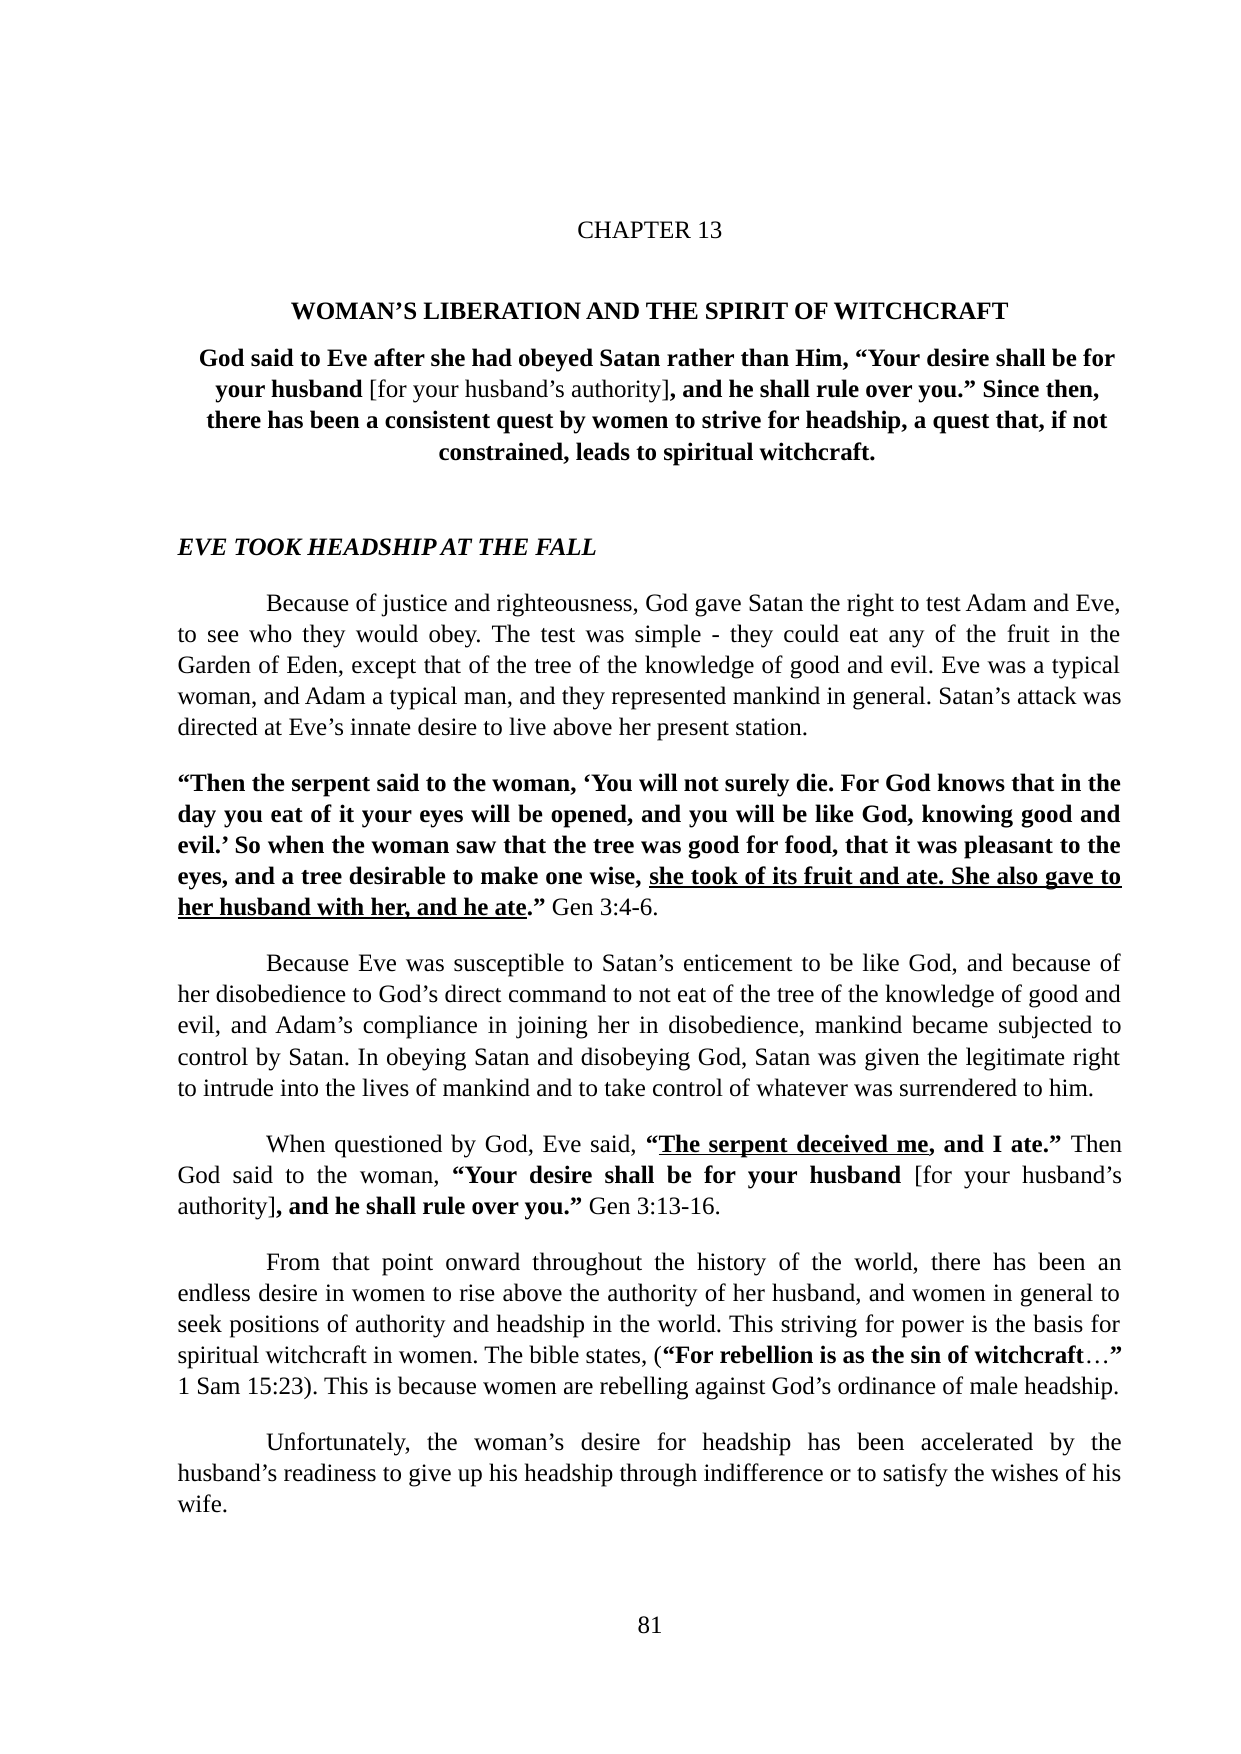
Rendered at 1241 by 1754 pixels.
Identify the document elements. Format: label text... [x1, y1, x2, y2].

text Because of justice and righteousness, God gave Satan the right to test Adam and Eve, to see who they would obey. The test was simple - they could eat any of the fruit in the Garden of Eden, except that of the tree of the knowledge of good and evil. Eve was a typical woman, and Adam a typical man, and they represented mankind in general. Satan’s attack was directed at Eve’s innate desire to live above her present station. [177, 588, 1122, 741]
text “Then the serpent said to the woman, ‘You will not surely die. For God knows that in the day you eat of it your eyes will be opened, and you will be like God, knowing good and evil.’ So when the woman saw that the tree was good for food, that it was pleasant to the eyes, and a tree desirable to make one wise, she took of its fruit and ate. She also gave to her husband with her, and he ate.” Gen 3:4-6. [177, 768, 1122, 921]
text CHAPTER 13 [177, 215, 1122, 243]
text WOMAN’S LIBERATION AND THE SPIRIT OF WITCHCRAFT [177, 296, 1122, 324]
text Unfortunately, the woman’s desire for headship has been accelerated by the husband’s readiness to give up his headship through indifference or to satisfy the wishes of his wife. [177, 1427, 1122, 1518]
text God said to Eve after she had obeyed Satan rather than Him, “Your desire shall be for your husband [for your husband’s authority], and he shall rule over you.” Since then, there has been a consistent quest by women to strive for headship, a quest that, if not constrained, leads to spiritual witchcraft. [192, 343, 1122, 465]
text Because Eve was susceptible to Satan’s enticement to be like God, and because of her disobedience to God’s direct command to not eat of the tree of the knowledge of good and evil, and Adam’s compliance in joining her in disobedience, mankind became subjected to control by Satan. In obeying Satan and disobeying God, Satan was given the legitimate right to intrude into the lives of mankind and to take control of whatever was surrendered to him. [177, 948, 1122, 1101]
text When questioned by God, Eve said, “The serpent deceived me, and I ate.” Then God said to the woman, “Your desire shall be for your husband [for your husband’s authority], and he shall rule over you.” Gen 3:13-16. [177, 1129, 1122, 1219]
text EVE TOOK HEADSHIP AT THE FALL [177, 532, 1122, 561]
text From that point onward throughout the history of the world, there has been an endless desire in women to rise above the authority of her husband, and women in general to seek positions of authority and headship in the world. This striving for power is the basis for spiritual witchcraft in women. The bible states, (“For rebellion is as the sin of witchcraft…” 1 Sam 15:23). This is because women are rebelling against God’s ordinance of male headship. [177, 1247, 1122, 1400]
